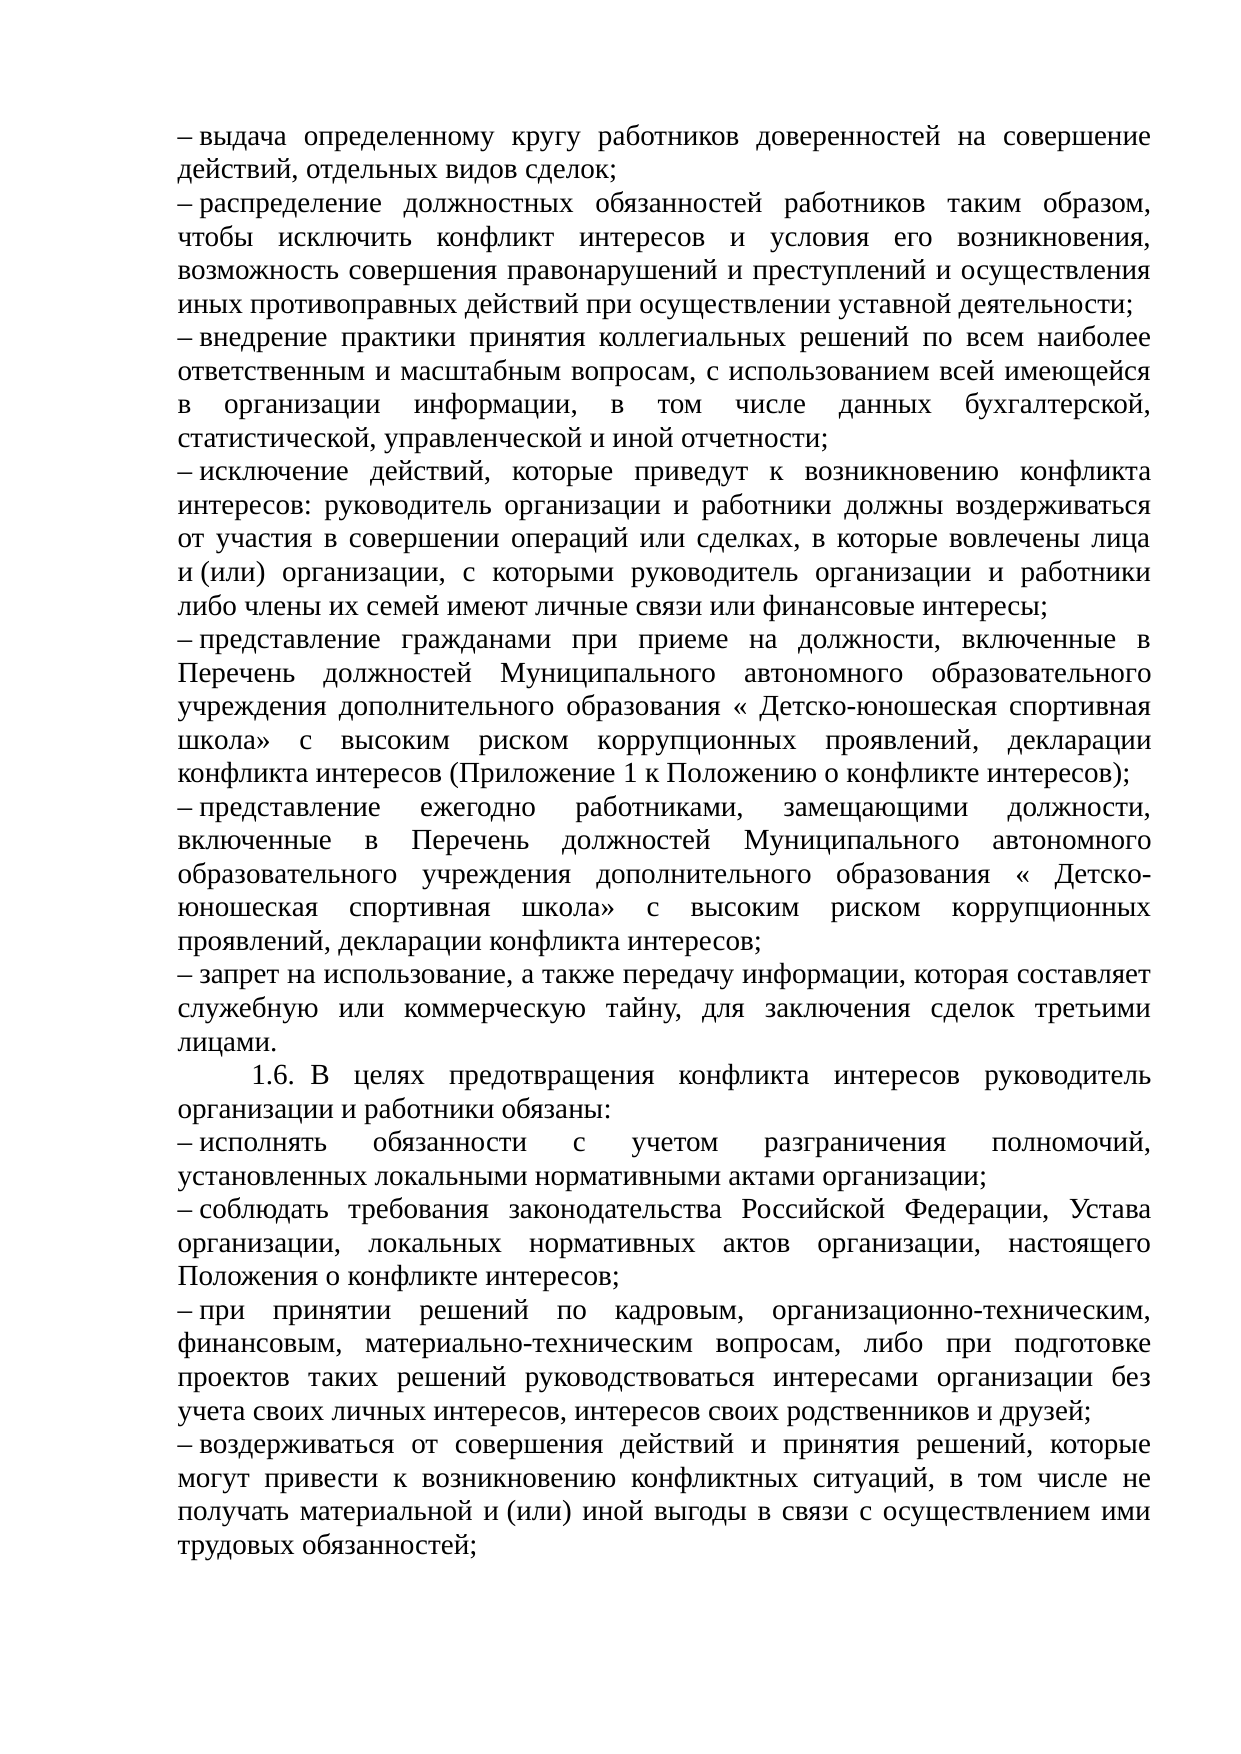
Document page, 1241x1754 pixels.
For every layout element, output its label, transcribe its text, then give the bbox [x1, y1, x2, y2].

text – внедрение практики принятия коллегиальных решений по всем наиболее ответственным и масштабным вопросам, с использованием всей имеющейся в организации информации, в том числе данных бухгалтерской, статистической, управленческой и иной отчетности; [177, 319, 1152, 453]
text – представление гражданами при приеме на должности, включенные в Перечень должностей Муниципального автономного образовательного учреждения дополнительного образования « Детско-юношеская спортивная школа» с высоким риском коррупционных проявлений, декларации конфликта интересов (Приложение 1 к Положению о конфликте интересов); [177, 621, 1152, 789]
text – представление ежегодно работниками, замещающими должности, включенные в Перечень должностей Муниципального автономного образовательного учреждения дополнительного образования « Детско-юношеская спортивная школа» с высоким риском коррупционных проявлений, декларации конфликта интересов; [177, 789, 1152, 957]
text – исключение действий, которые приведут к возникновению конфликта интересов: руководитель организации и работники должны воздерживаться от участия в совершении операций или сделках, в которые вовлечены лица и (или) организации, с которыми руководитель организации и работники либо члены их семей имеют личные связи или финансовые интересы; [177, 453, 1152, 621]
text – при принятии решений по кадровым, организационно-техническим, финансовым, материально-техническим вопросам, либо при подготовке проектов таких решений руководствоваться интересами организации без учета своих личных интересов, интересов своих родственников и друзей; [177, 1292, 1152, 1426]
text – исполнять обязанности с учетом разграничения полномочий, установленных локальными нормативными актами организации; [177, 1124, 1152, 1191]
text – запрет на использование, а также передачу информации, которая составляет служебную или коммерческую тайну, для заключения сделок третьими лицами. [177, 957, 1152, 1057]
text – соблюдать требования законодательства Российской Федерации, Устава организации, локальных нормативных актов организации, настоящего Положения о конфликте интересов; [177, 1191, 1152, 1292]
text – распределение должностных обязанностей работников таким образом, чтобы исключить конфликт интересов и условия его возникновения, возможность совершения правонарушений и преступлений и осуществления иных противоправных действий при осуществлении уставной деятельности; [177, 185, 1152, 319]
text – воздерживаться от совершения действий и принятия решений, которые могут привести к возникновению конфликтных ситуаций, в том числе не получать материальной и (или) иной выгоды в связи с осуществлением ими трудовых обязанностей; [177, 1426, 1152, 1560]
text – выдача определенному кругу работников доверенностей на совершение действий, отдельных видов сделок; [177, 118, 1152, 185]
list В целях предотвращения конфликта интересов руководитель организации и работники обязаны: [177, 1057, 1152, 1124]
